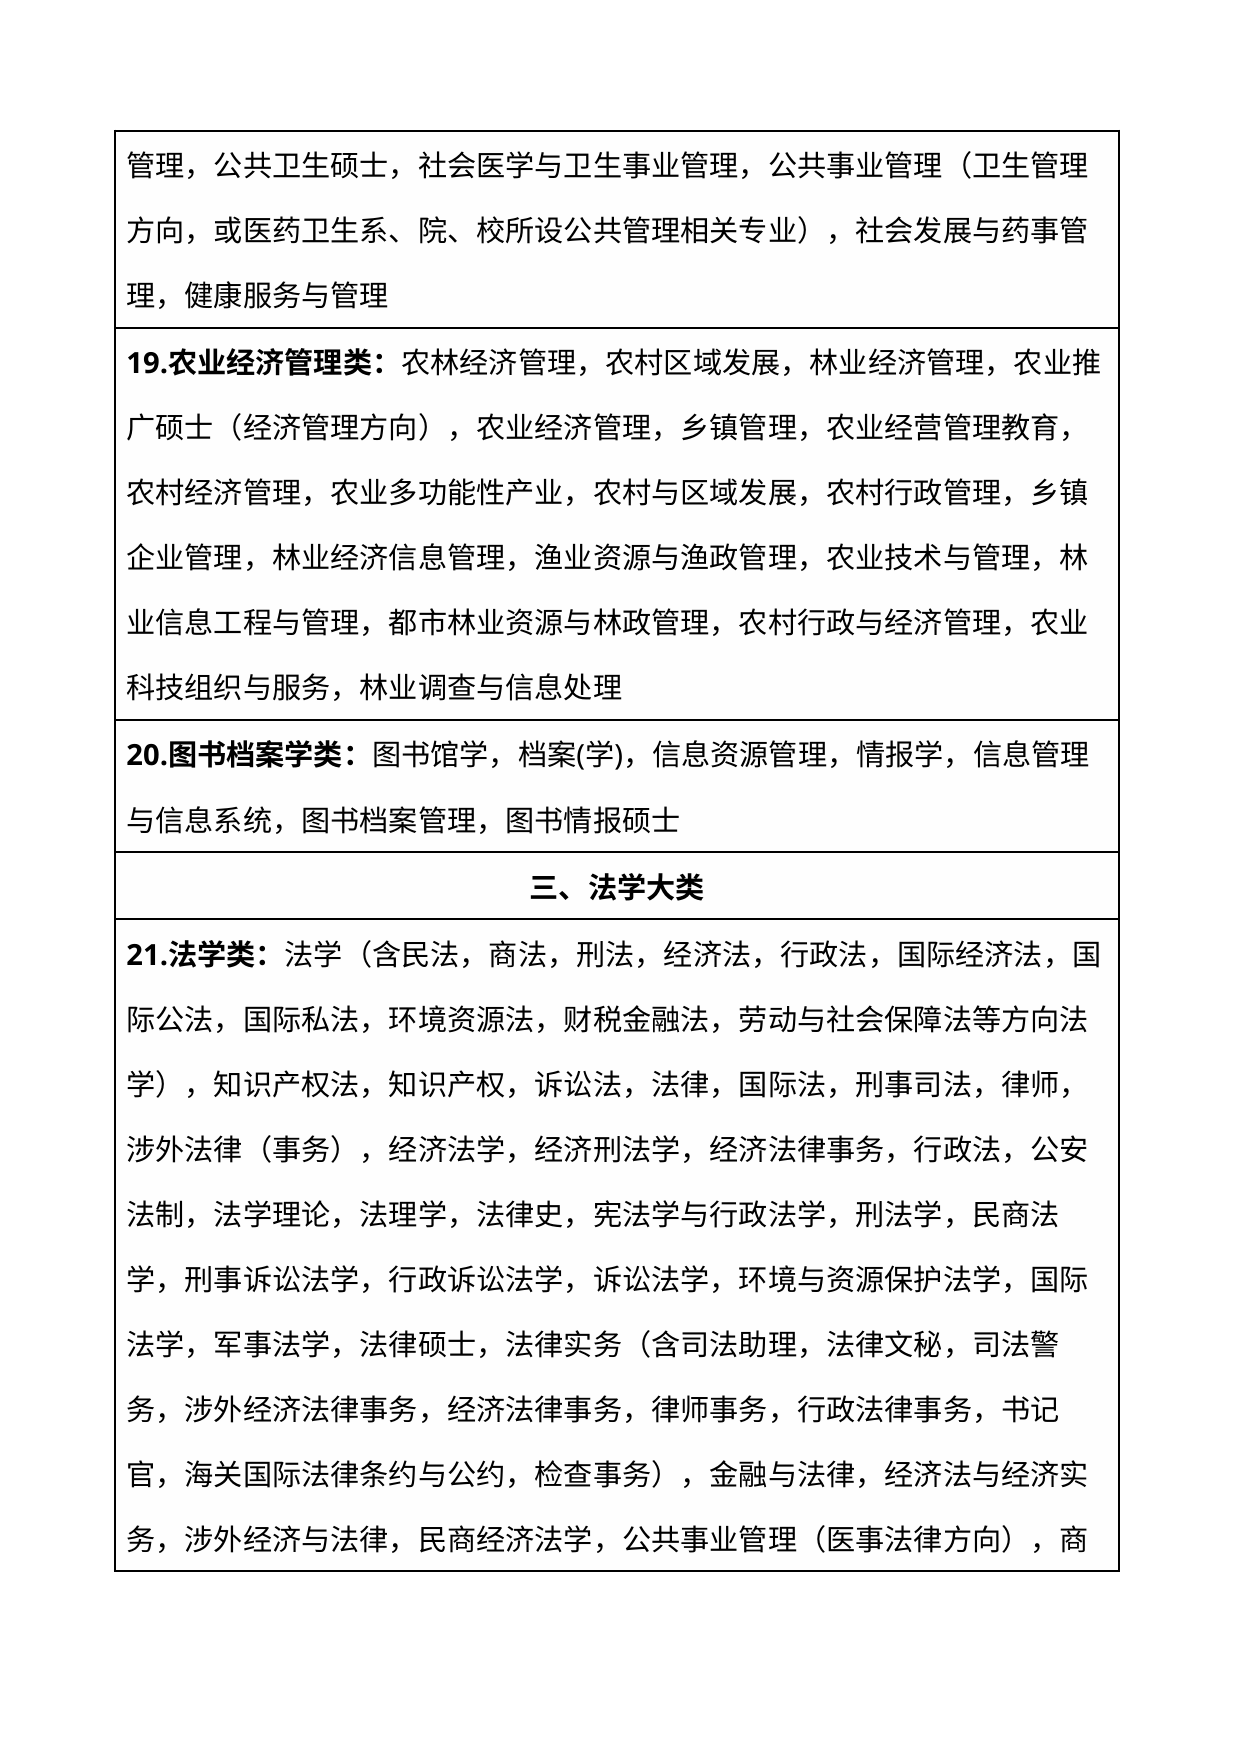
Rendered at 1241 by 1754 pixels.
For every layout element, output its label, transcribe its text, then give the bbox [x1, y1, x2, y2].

table_cell 19.农业经济管理类：农林经济管理，农村区域发展，林业经济管理，农业推广硕士（经济管理方向），农业经济管理，乡镇管理，农业经营管理教育，农村经济管理，农业多功能性产业，农村与区域发展，农村行政管理，乡镇企业管理，林业经济信息管理，渔业资源与渔政管理，农业技术与管理，林业信息工程与管理，都市林业资源与林政管理，农村行政与经济管理，农业科技组织与服务，林业调查与信息处理 [116, 329, 1118, 719]
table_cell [116, 920, 1118, 1570]
table_cell 20.图书档案学类：图书馆学，档案(学)，信息资源管理，情报学，信息管理与信息系统，图书档案管理，图书情报硕士 [116, 721, 1118, 851]
table_cell 三、法学大类 [116, 853, 1118, 918]
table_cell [116, 132, 1118, 327]
